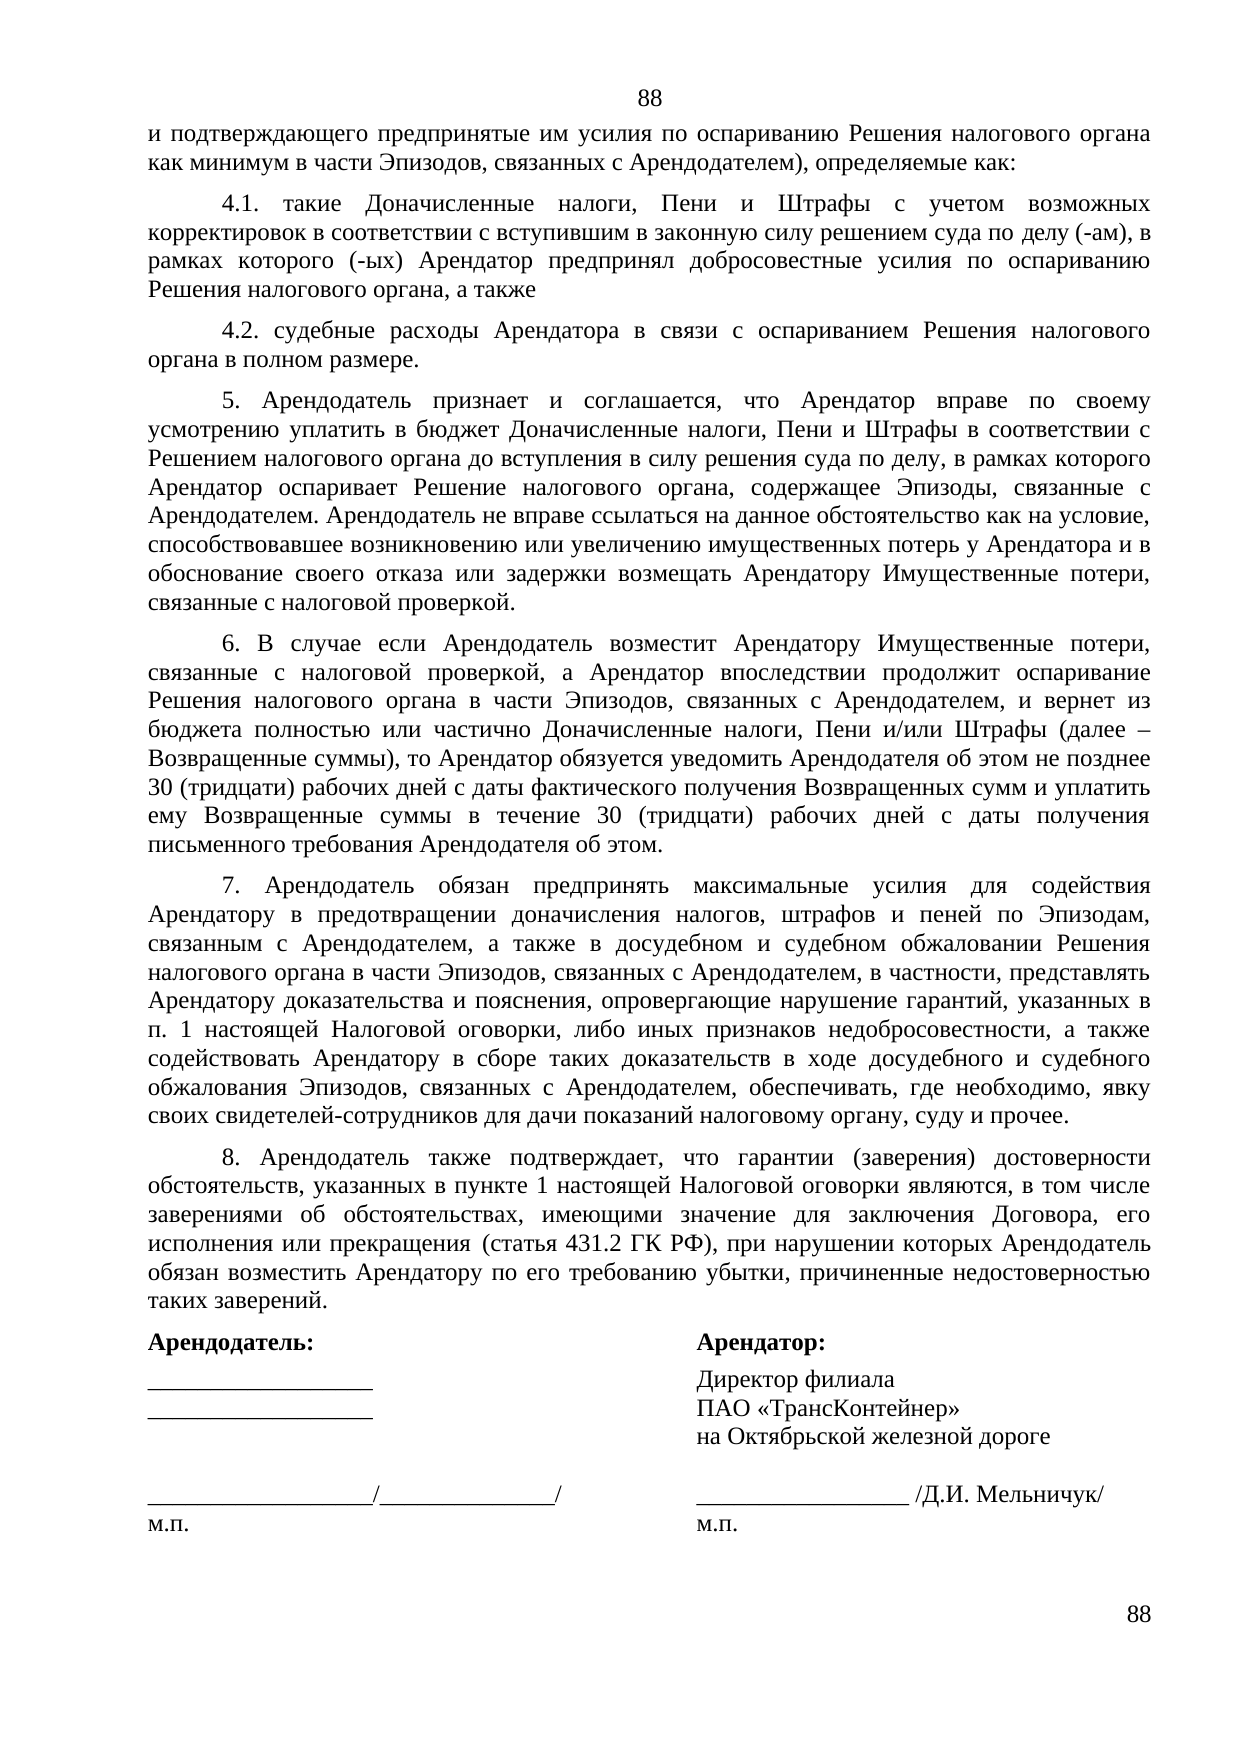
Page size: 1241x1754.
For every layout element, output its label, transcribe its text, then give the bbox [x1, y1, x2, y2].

table_header Арендодатель: __________________ __________________ __________________/______________/ м.п. [136, 1327, 685, 1536]
text 5. Арендодатель признает и соглашается, что Арендатор вправе по своему усмотрению уплатить в бюджет Доначисленные налоги, Пени и Штрафы в соответствии с Решением налогового органа до вступления в силу решения суда по делу, в рамках которого Арендатор оспаривает Решение налогового органа, содержащее Эпизоды, связанные с Арендодателем. Арендодатель не вправе ссылаться на данное обстоятельство как на условие, способствовавшее возникновению или увеличению имущественных потерь у Арендатора и в обоснование своего отказа или задержки возмещать Арендатору Имущественные потери, связанные с налоговой проверкой. [148, 386, 1152, 616]
text 4.2. судебные расходы Арендатора в связи с оспариванием Решения налогового органа в полном размере. [148, 316, 1152, 373]
text 8. Арендодатель также подтверждает, что гарантии (заверения) достоверности обстоятельств, указанных в пункте 1 настоящей Налоговой оговорки являются, в том числе заверениями об обстоятельствах, имеющими значение для заключения Договора, его исполнения или прекращения (статья 431.2 ГК РФ), при нарушении которых Арендодатель обязан возместить Арендатору по его требованию убытки, причиненные недостоверностью таких заверений. [148, 1142, 1152, 1314]
text 7. Арендодатель обязан предпринять максимальные усилия для содействия Арендатору в предотвращении доначисления налогов, штрафов и пеней по Эпизодам, связанным с Арендодателем, а также в досудебном и судебном обжаловании Решения налогового органа в части Эпизодов, связанных с Арендодателем, в частности, представлять Арендатору доказательства и пояснения, опровергающие нарушение гарантий, указанных в п. 1 настоящей Налоговой оговорки, либо иных признаков недобросовестности, а также содействовать Арендатору в сборе таких доказательств в ходе досудебного и судебного обжалования Эпизодов, связанных с Арендодателем, обеспечивать, где необходимо, явку своих свидетелей-сотрудников для дачи показаний налоговому органу, суду и прочее. [148, 871, 1152, 1129]
table_header Арендатор: Директор филиала ПАО «ТрансКонтейнер» на Октябрьской железной дороге _________________ /Д.И. Мельничук/ м.п. [685, 1327, 1167, 1536]
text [148, 118, 1152, 176]
text 4.1. такие Доначисленные налоги, Пени и Штрафы с учетом возможных корректировок в соответствии с вступившим в законную силу решением суда по делу (-ам), в рамках которого (-ых) Арендатор предпринял добросовестные усилия по оспариванию Решения налогового органа, а также [148, 188, 1152, 303]
text 6. В случае если Арендодатель возместит Арендатору Имущественные потери, связанные с налоговой проверкой, а Арендатор впоследствии продолжит оспаривание Решения налогового органа в части Эпизодов, связанных с Арендодателем, и вернет из бюджета полностью или частично Доначисленные налоги, Пени и/или Штрафы (далее – Возвращенные суммы), то Арендатор обязуется уведомить Арендодателя об этом не позднее 30 (тридцати) рабочих дней с даты фактического получения Возвращенных сумм и уплатить ему Возвращенные суммы в течение 30 (тридцати) рабочих дней с даты получения письменного требования Арендодателя об этом. [148, 628, 1152, 858]
